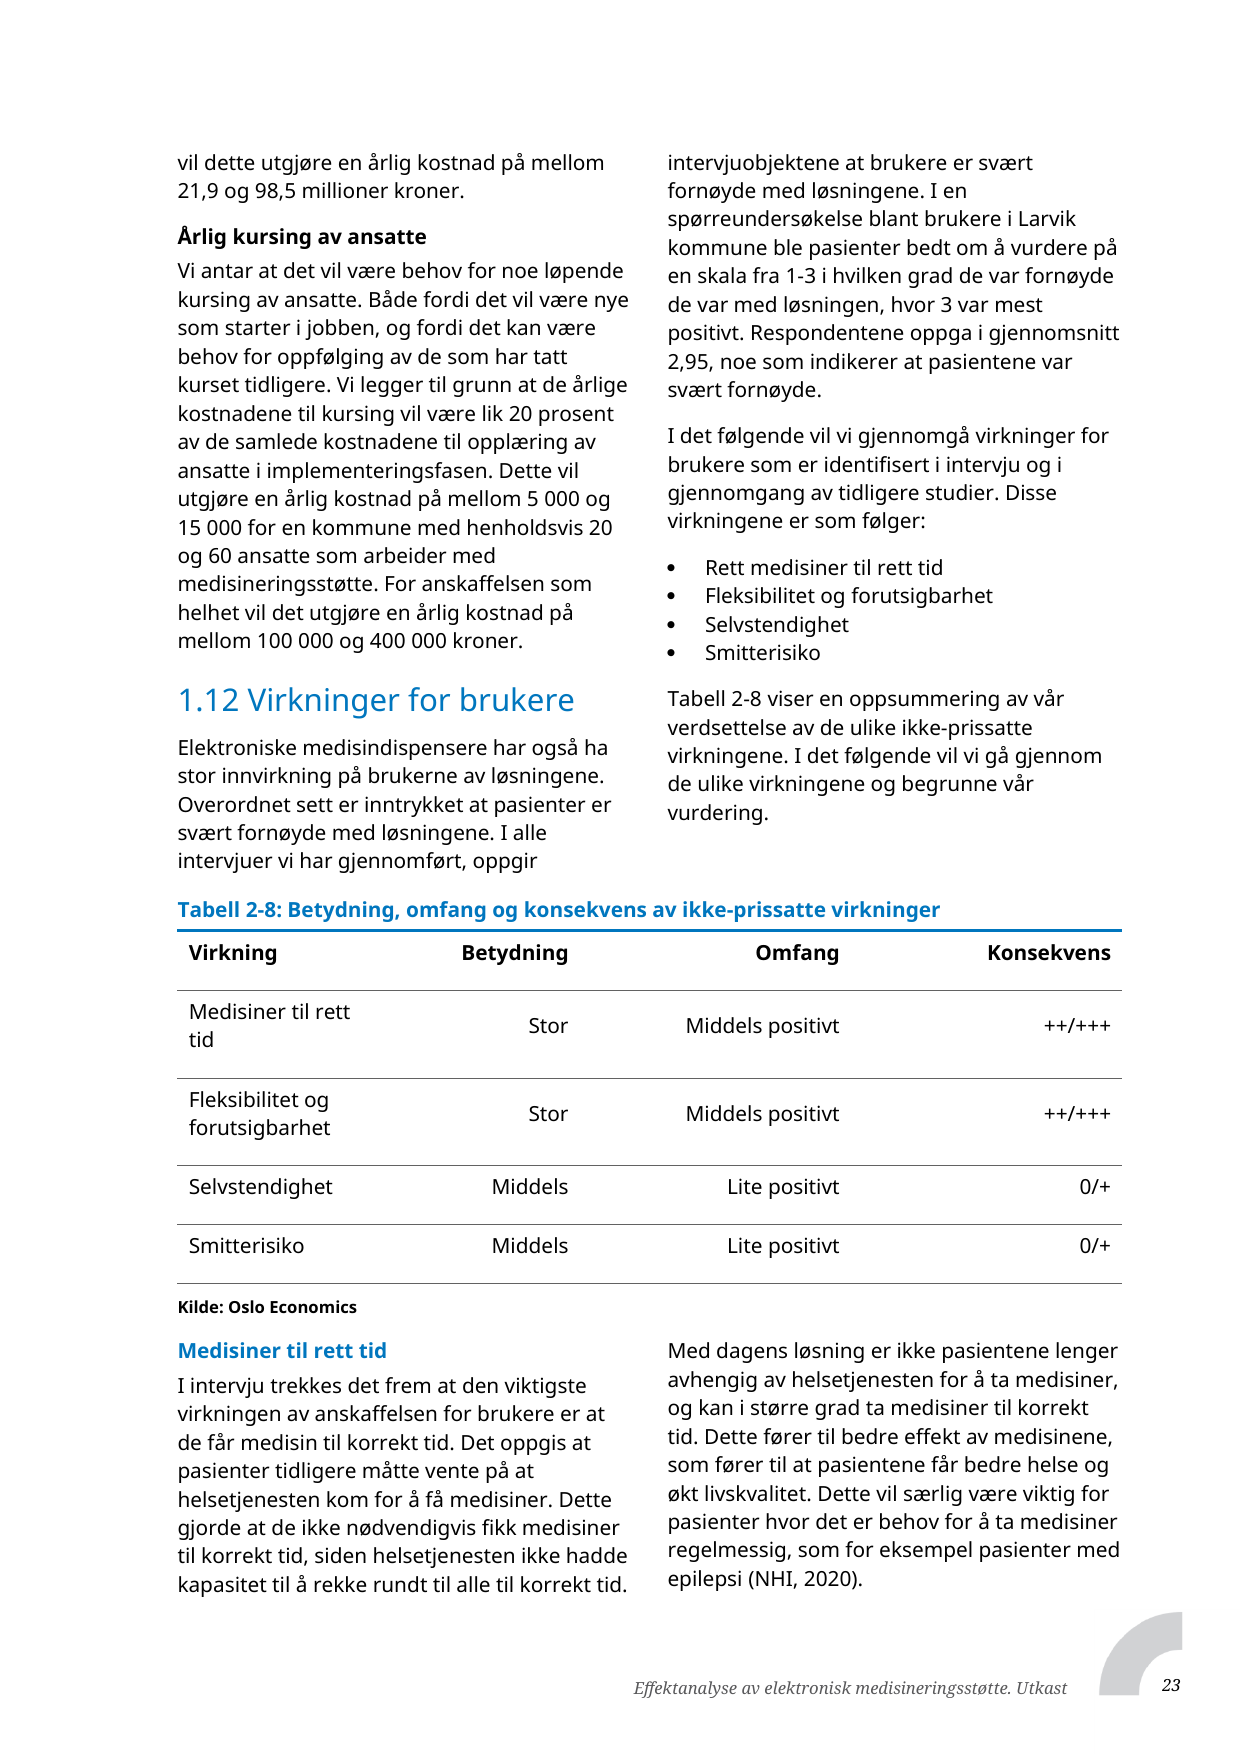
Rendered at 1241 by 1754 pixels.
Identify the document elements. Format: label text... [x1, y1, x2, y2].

table_cell Middels [370, 1225, 579, 1283]
table_cell Selvstendighet [177, 1166, 370, 1224]
text Elektroniske medisindispensere har også ha stor innvirkning på brukerne av løsningene. Overordnet sett er inntrykket at pasienter er svært fornøyde med løsningene. I alle intervjuer vi har gjennomført, oppgir intervjuobjektene at brukere er svært fornøyde med løsningene. I en spørreundersøkelse blant brukere i Larvik kommune ble pasienter bedt om å vurdere på en skala fra 1-3 i hvilken grad de var fornøyde de var med løsningen, hvor 3 var mest positivt. Respondentene oppga i gjennomsnitt 2,95, noe som indikerer at pasientene var svært fornøyde. [667, 148, 1122, 404]
text Elektroniske medisindispensere har også ha stor innvirkning på brukerne av løsningene. Overordnet sett er inntrykket at pasienter er svært fornøyde med løsningene. I alle intervjuer vi har gjennomført, oppgir intervjuobjektene at brukere er svært fornøyde med løsningene. I en spørreundersøkelse blant brukere i Larvik kommune ble pasienter bedt om å vurdere på en skala fra 1-3 i hvilken grad de var fornøyde de var med løsningen, hvor 3 var mest positivt. Respondentene oppga i gjennomsnitt 2,95, noe som indikerer at pasientene var svært fornøyde. [177, 733, 632, 875]
list Rett medisiner til rett tid [667, 553, 1122, 581]
table_cell 0/+ [851, 1225, 1122, 1283]
table_cell ++/+++ [851, 991, 1122, 1078]
table_cell Fleksibilitet og forutsigbarhet [177, 1079, 370, 1165]
list Fleksibilitet og forutsigbarhet [667, 581, 1122, 610]
table_header Betydning [370, 932, 579, 990]
subtitle Årlig kursing av ansatte [177, 222, 632, 251]
table_cell Stor [370, 1079, 579, 1165]
list Selvstendighet [667, 610, 1122, 638]
table_cell Medisiner til rett tid [177, 991, 370, 1078]
subtitle Virkninger for brukere [177, 678, 632, 721]
table_cell Stor [370, 991, 579, 1078]
text Kilde: Oslo Economics [177, 1296, 1122, 1319]
table_header Konsekvens [851, 932, 1122, 990]
table_cell Lite positivt [580, 1225, 851, 1283]
text I det følgende vil vi gjennomgå virkninger for brukere som er identifisert i intervju og i gjennomgang av tidligere studier. Disse virkningene er som følger: [667, 421, 1122, 535]
subtitle Medisiner til rett tid [177, 1337, 632, 1365]
text I intervju trekkes det frem at den viktigste virkningen av anskaffelsen for brukere er at de får medisin til korrekt tid. Det oppgis at pasienter tidligere måtte vente på at helsetjenesten kom for å få medisiner. Dette gjorde at de ikke nødvendigvis fikk medisiner til korrekt tid, siden helsetjenesten ikke hadde kapasitet til å rekke rundt til alle til korrekt tid. Med dagens løsning er ikke pasientene lenger avhengig av helsetjenesten for å ta medisiner, og kan i større grad ta medisiner til korrekt tid. Dette fører til bedre effekt av medisinene, som fører til at pasientene får bedre helse og økt livskvalitet. Dette vil særlig være viktig for pasienter hvor det er behov for å ta medisiner regelmessig, som for eksempel pasienter med epilepsi. [667, 1337, 1122, 1592]
table_cell Smitterisiko [177, 1225, 370, 1283]
table_cell Middels [370, 1166, 579, 1224]
table_cell Middels positivt [580, 1079, 851, 1165]
table_cell 0/+ [851, 1166, 1122, 1224]
table_cell ++/+++ [851, 1079, 1122, 1165]
picture [1094, 1609, 1241, 1754]
table_header Virkning [177, 932, 370, 990]
text Vi antar at det vil være behov for noe løpende kursing av ansatte. Både fordi det vil være nye som starter i jobben, og fordi det kan være behov for oppfølging av de som har tatt kurset tidligere. Vi legger til grunn at de årlige kostnadene til kursing vil være lik 20 prosent av de samlede kostnadene til opplæring av ansatte i implementeringsfasen. Dette vil utgjøre en årlig kostnad på mellom 5 000 og 15 000 for en kommune med henholdsvis 20 og 60 ansatte som arbeider med medisineringsstøtte. For anskaffelsen som helhet vil det utgjøre en årlig kostnad på mellom 100 000 og 400 000 kroner. [177, 257, 632, 655]
text I intervju trekkes det frem at den viktigste virkningen av anskaffelsen for brukere er at de får medisin til korrekt tid. Det oppgis at pasienter tidligere måtte vente på at helsetjenesten kom for å få medisiner. Dette gjorde at de ikke nødvendigvis fikk medisiner til korrekt tid, siden helsetjenesten ikke hadde kapasitet til å rekke rundt til alle til korrekt tid. Med dagens løsning er ikke pasientene lenger avhengig av helsetjenesten for å ta medisiner, og kan i større grad ta medisiner til korrekt tid. Dette fører til bedre effekt av medisinene, som fører til at pasientene får bedre helse og økt livskvalitet. Dette vil særlig være viktig for pasienter hvor det er behov for å ta medisiner regelmessig, som for eksempel pasienter med epilepsi. [177, 1371, 632, 1598]
table_cell Lite positivt [580, 1166, 851, 1224]
table_cell Middels positivt [580, 991, 851, 1078]
table_header Omfang [580, 932, 851, 990]
list Smitterisiko [667, 638, 1122, 667]
